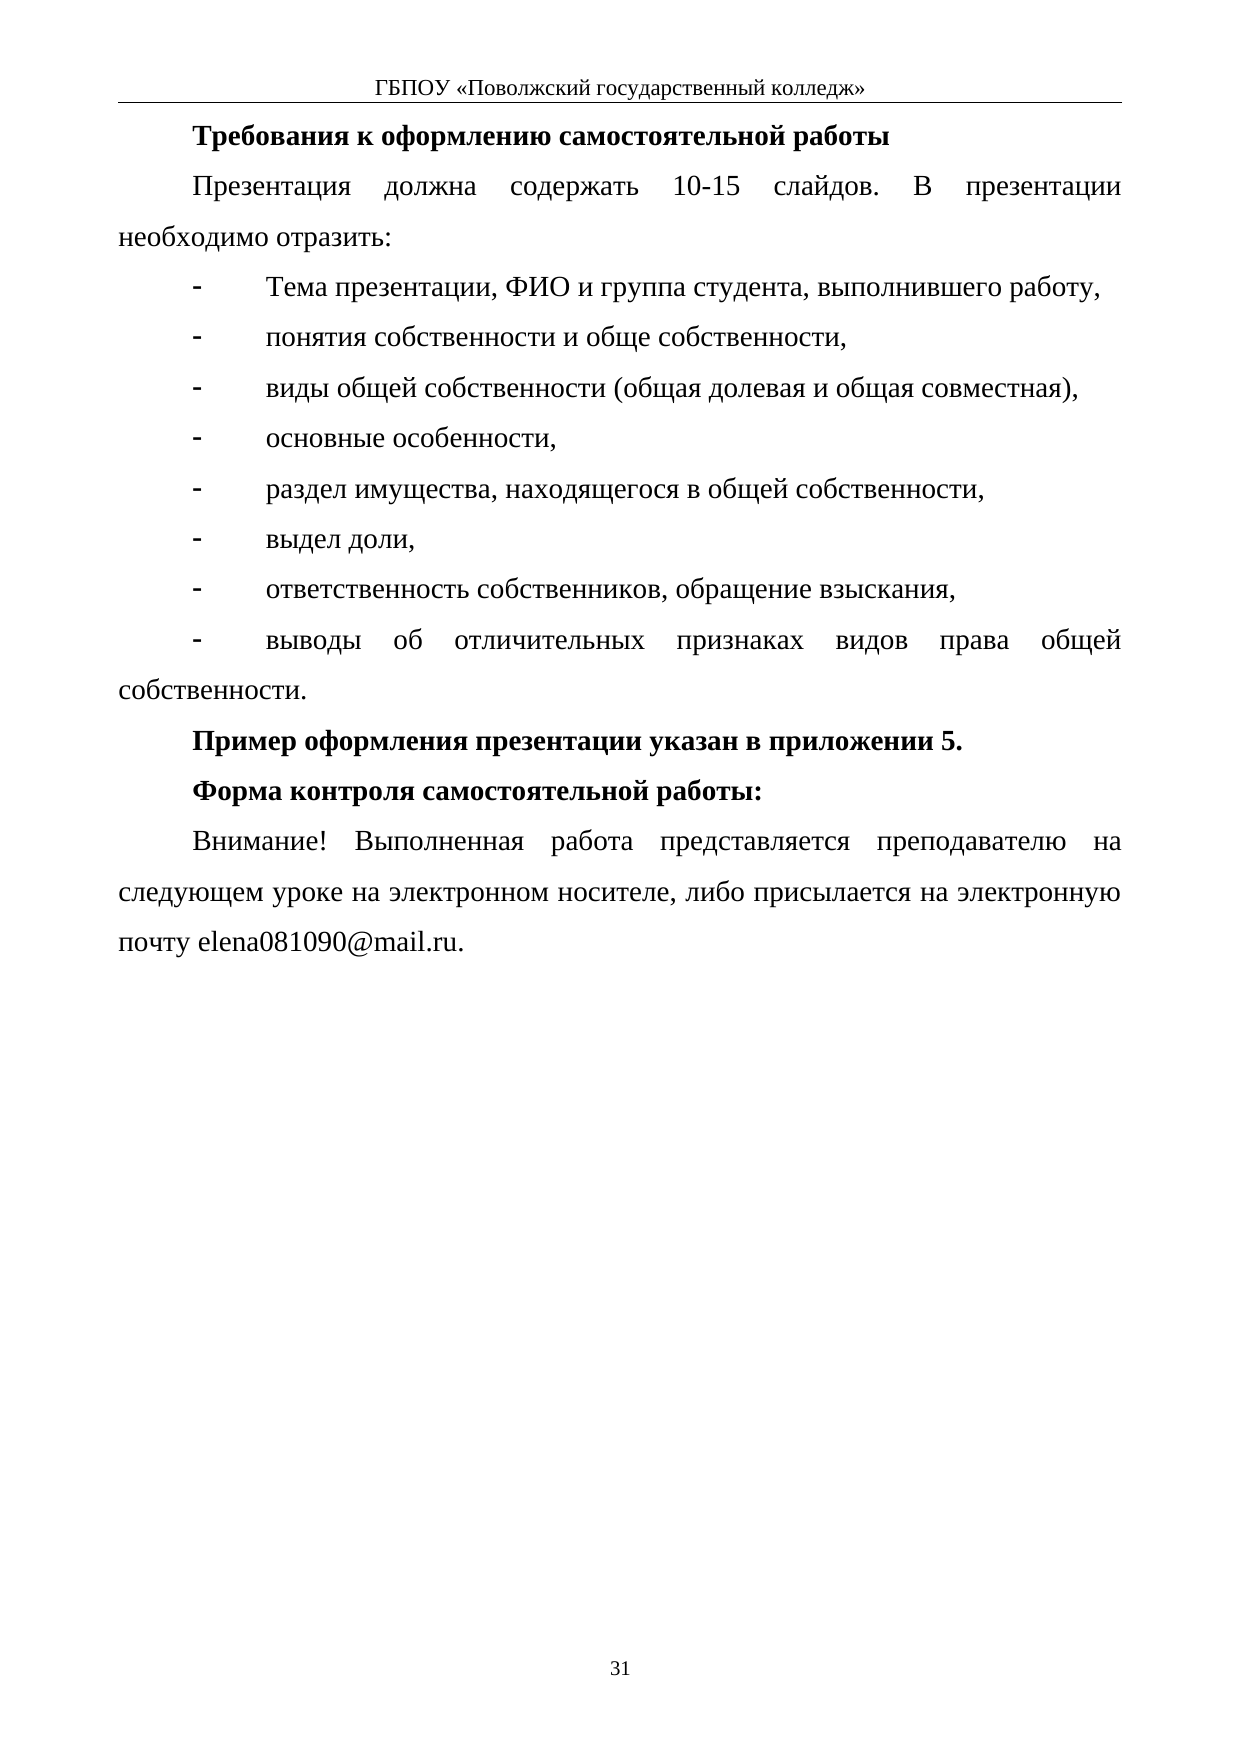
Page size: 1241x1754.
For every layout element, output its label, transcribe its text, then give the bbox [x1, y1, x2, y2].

text Внимание! Выполненная работа представляется преподавателю на следующем уроке на электронном носителе, либо присылается на электронную почту elena081090@mail.ru. [118, 823, 1122, 957]
list выдел доли, [118, 521, 1122, 555]
list Пример оформления презентации указан в приложении 5. [192, 723, 1122, 756]
list основные особенности, [118, 420, 1122, 454]
text Форма контроля самостоятельной работы: [118, 773, 1122, 807]
list раздел имущества, находящегося в общей собственности, [118, 471, 1122, 504]
list Тема презентации, ФИО и группа студента, выполнившего работу, [118, 269, 1122, 303]
text Требования к оформлению самостоятельной работы [118, 118, 1122, 152]
list виды общей собственности (общая долевая и общая совместная), [118, 370, 1122, 403]
list выводы об отличительных признаках видов права общей собственности. [118, 622, 1122, 706]
text Презентация должна содержать 10-15 слайдов. В презентации необходимо отразить: [118, 168, 1122, 252]
list понятия собственности и обще собственности, [118, 319, 1122, 353]
list ответственность собственников, обращение взыскания, [118, 572, 1122, 605]
